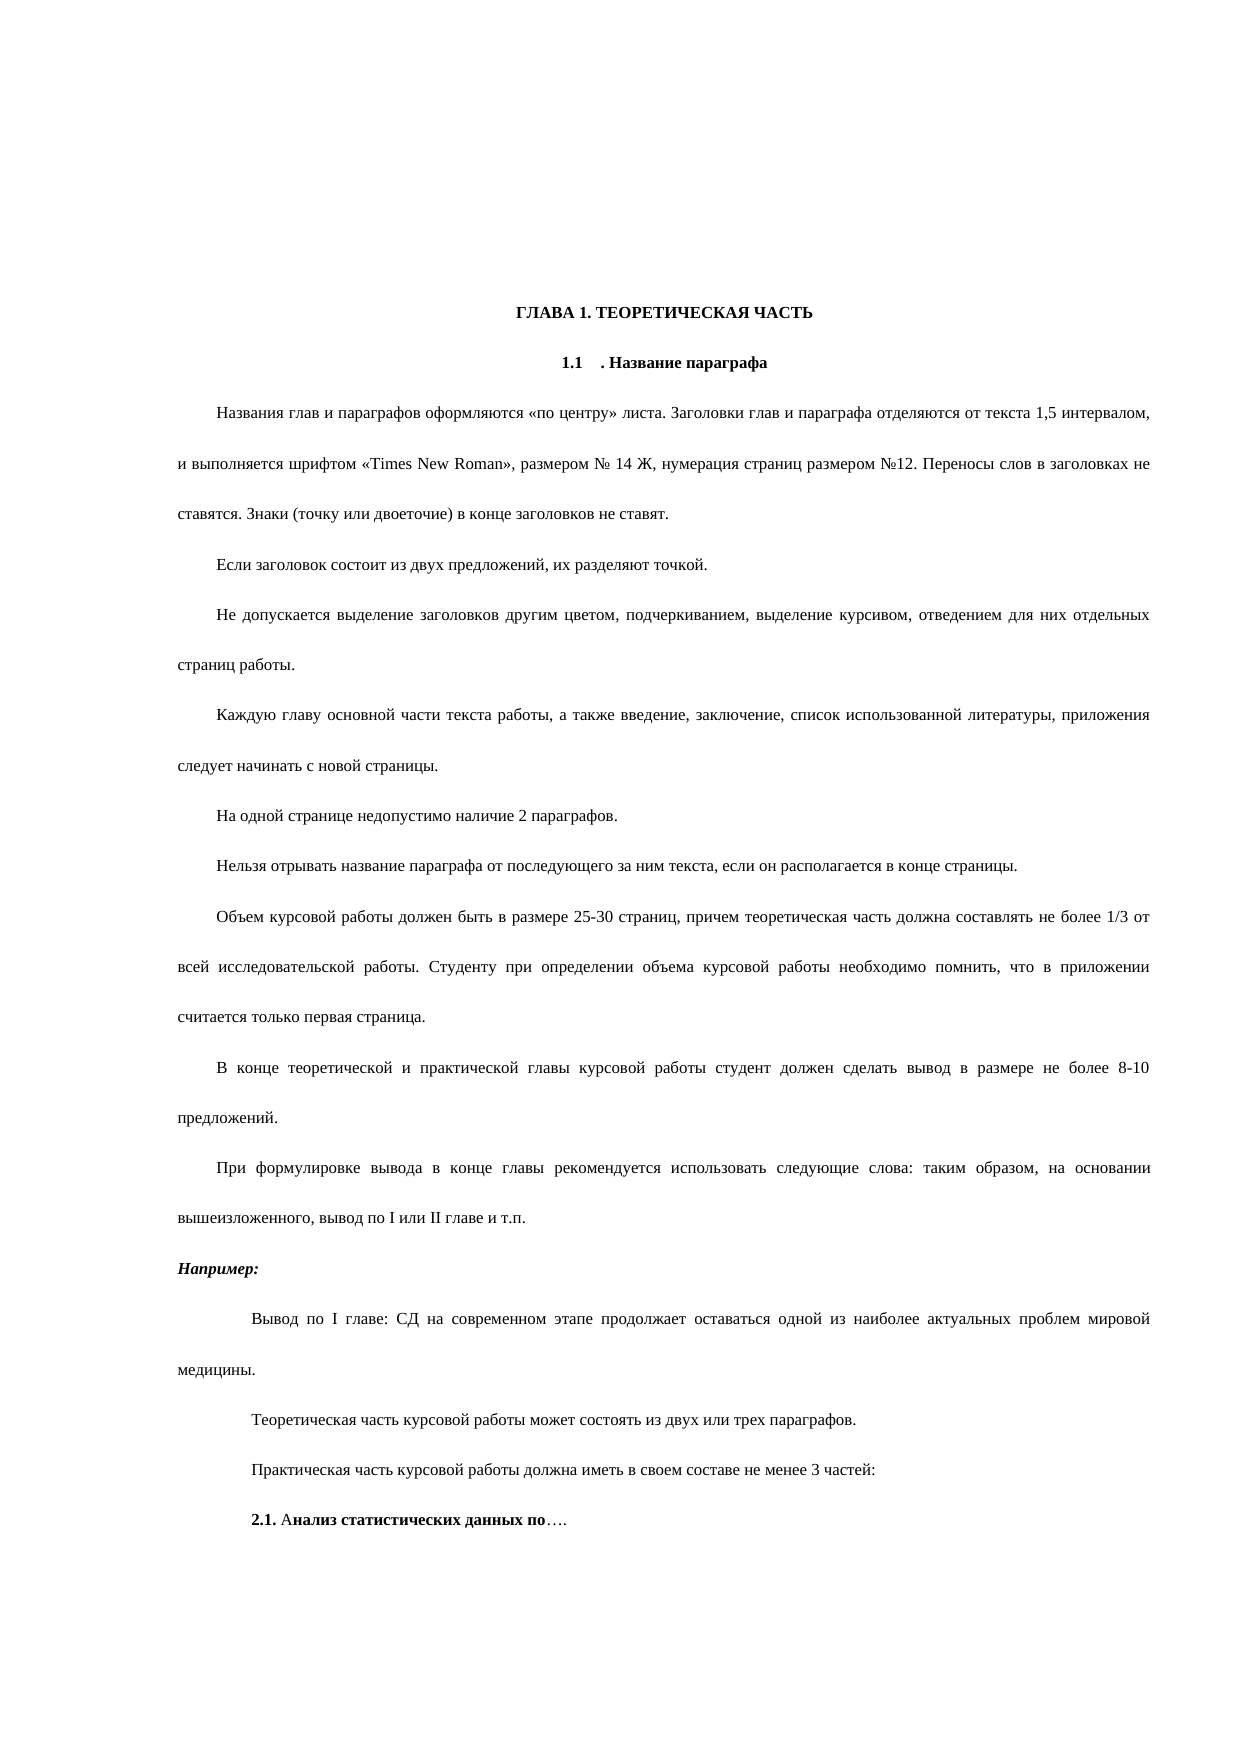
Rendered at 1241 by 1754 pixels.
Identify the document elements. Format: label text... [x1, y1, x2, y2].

text Например: [177, 1258, 1152, 1292]
text Каждую главу основной части текста работы, а также введение, заключение, список использованной литературы, приложения следует начинать с новой страницы. [177, 705, 1152, 789]
text Глава 1. теоретическая часть [177, 303, 1152, 336]
text Теоретическая часть курсовой работы может состоять из двух или трех параграфов. [177, 1409, 1152, 1443]
list . Название параграфа [177, 353, 1152, 386]
text При формулировке вывода в конце главы рекомендуется использовать следующие слова: таким образом, на основании вышеизложенного, вывод по I или II главе и т.п. [177, 1158, 1152, 1242]
text Практическая часть курсовой работы должна иметь в своем составе не менее 3 частей: [177, 1460, 1152, 1493]
text В конце теоретической и практической главы курсовой работы студент должен сделать вывод в размере не более 8-10 предложений. [177, 1057, 1152, 1141]
text На одной странице недопустимо наличие 2 параграфов. [177, 806, 1152, 839]
text Объем курсовой работы должен быть в размере 25-30 страниц, причем теоретическая часть должна составлять не более 1/3 от всей исследовательской работы. Студенту при определении объема курсовой работы необходимо помнить, что в приложении считается только первая страница. [177, 906, 1152, 1041]
text Если заголовок состоит из двух предложений, их разделяют точкой. [177, 554, 1152, 588]
text Не допускается выделение заголовков другим цветом, подчеркиванием, выделение курсивом, отведением для них отдельных страниц работы. [177, 604, 1152, 688]
text 2.1. Анализ статистических данных по…. [177, 1510, 1152, 1544]
text Нельзя отрывать название параграфа от последующего за ним текста, если он располагается в конце страницы. [177, 856, 1152, 889]
text Названия глав и параграфов оформляются «по центру» листа. Заголовки глав и параграфа отделяются от текста 1,5 интервалом, и выполняется шрифтом «Times New Roman», размером № 14 Ж, нумерация страниц размером №12. Переносы слов в заголовках не ставятся. Знаки (точку или двоеточие) в конце заголовков не ставят. [177, 403, 1152, 537]
text Вывод по I главе: СД на современном этапе продолжает оставаться одной из наиболее актуальных проблем мировой медицины. [177, 1309, 1152, 1393]
